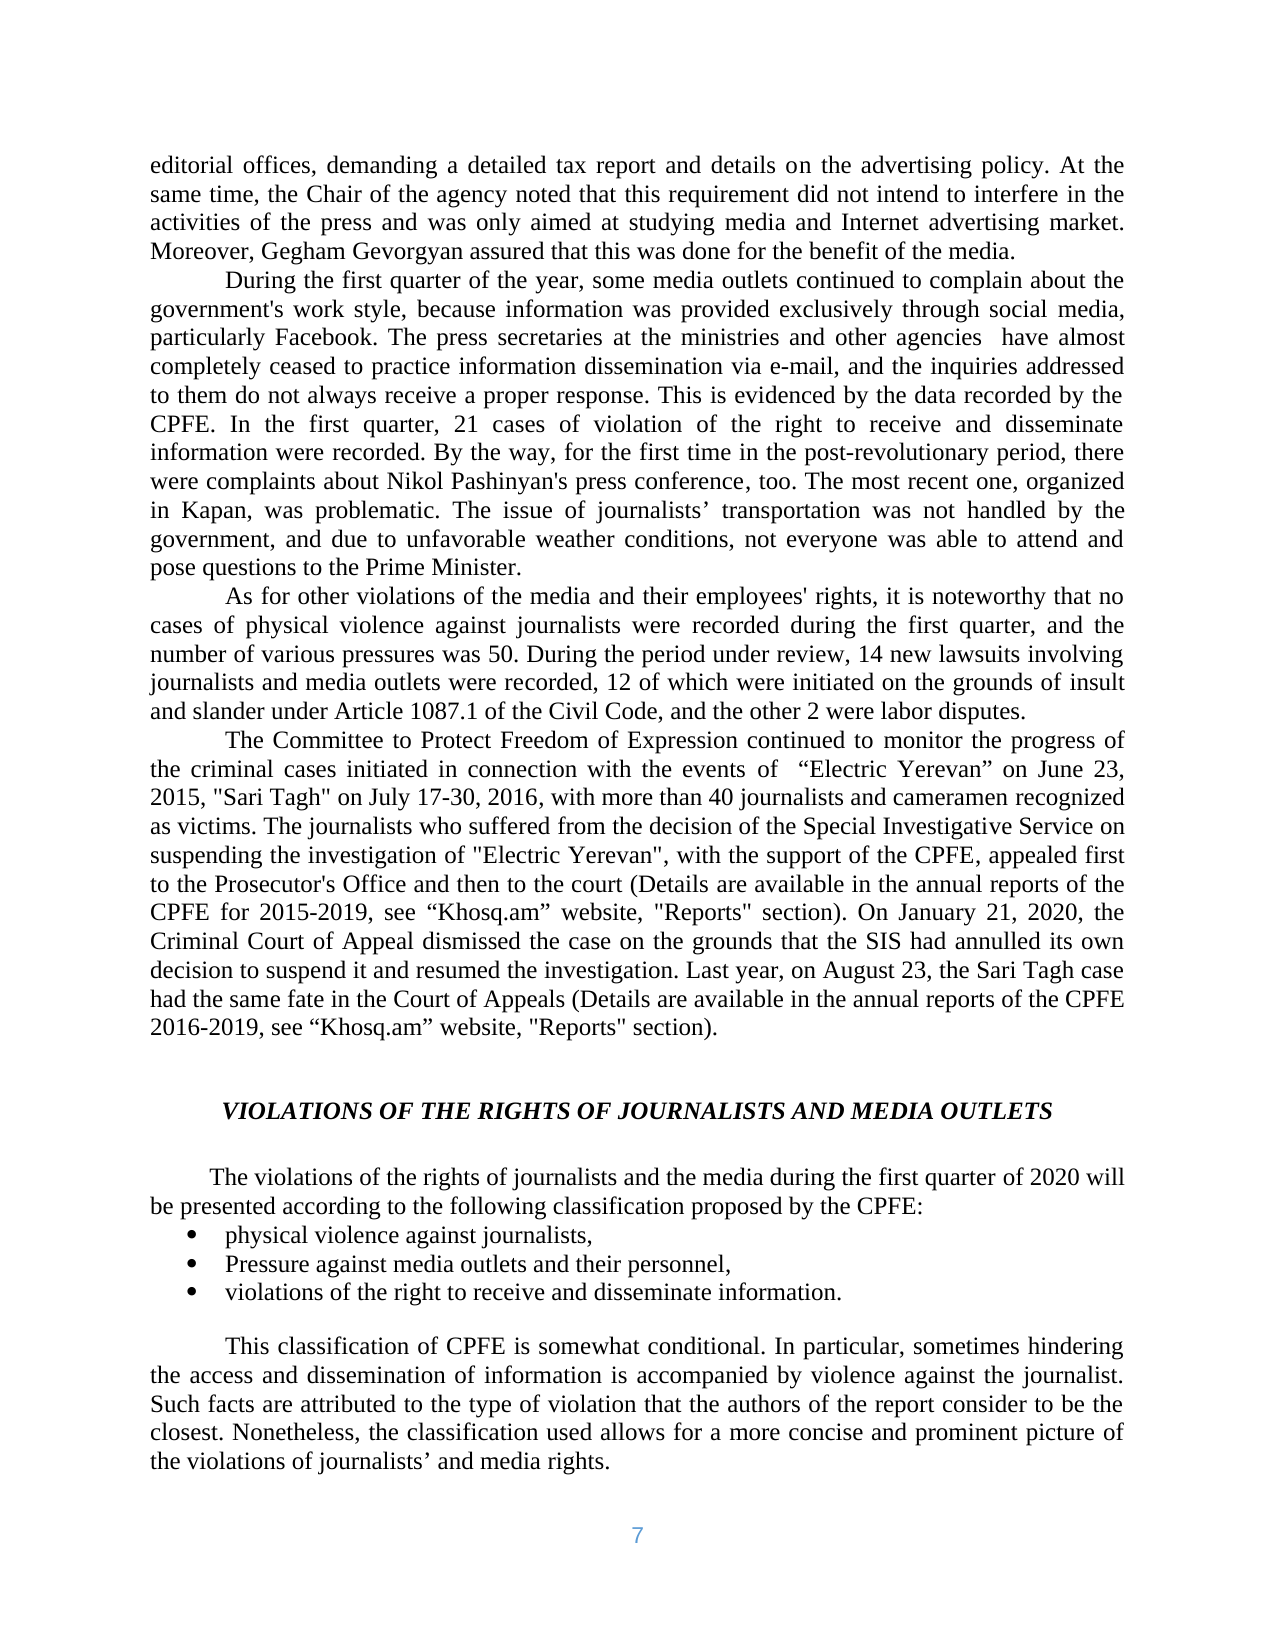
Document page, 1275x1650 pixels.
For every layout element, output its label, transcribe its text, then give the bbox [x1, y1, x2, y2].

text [150, 150, 1125, 265]
text This classification of CPFE is somewhat conditional. In particular, sometimes hindering the access and dissemination of information is accompanied by violence against the journalist. Such facts are attributed to the type of violation that the authors of the report consider to be the closest. Nonetheless, the classification used allows for a more concise and prominent picture of the violations of journalists’ and media rights. [150, 1331, 1125, 1475]
text VIOLATIONS OF THE RIGHTS OF JOURNALISTS AND MEDIA OUTLETS [150, 1096, 1125, 1125]
text The violations of the rights of journalists and the media during the first quarter of 2020 will be presented according to the following classification proposed by the CPFE: [150, 1162, 1125, 1220]
list physical violence against journalists, [187, 1220, 1125, 1249]
text As for other violations of the media and their employees' rights, it is noteworthy that no cases of physical violence against journalists were recorded during the first quarter, and the number of various pressures was 50. During the period under review, 14 new lawsuits involving journalists and media outlets were recorded, 12 of which were initiated on the grounds of insult and slander under Article 1087.1 of the Civil Code, and the other 2 were labor disputes. [150, 581, 1125, 725]
list violations of the right to receive and disseminate information. [187, 1277, 1125, 1306]
text The Committee to Protect Freedom of Expression continued to monitor the progress of the criminal cases initiated in connection with the events of “Electric Yerevan” on June 23, 2015, "Sari Tagh" on July 17-30, 2016, with more than 40 journalists and cameramen recognized as victims. The journalists who suffered from the decision of the Special Investigative Service on suspending the investigation of "Electric Yerevan", with the support of the CPFE, appealed first to the Prosecutor's Office and then to the court (Details are available in the annual reports of the CPFE for 2015-2019, see “Khosq.am” website, "Reports" section). On January 21, 2020, the Criminal Court of Appeal dismissed the case on the grounds that the SIS had annulled its own decision to suspend it and resumed the investigation. Last year, on August 23, the Sari Tagh case had the same fate in the Court of Appeals (Details are available in the annual reports of the CPFE 2016-2019, see “Khosq.am” website, "Reports" section). [150, 725, 1125, 1041]
list Pressure against media outlets and their personnel, [187, 1249, 1125, 1277]
text During the first quarter of the year, some media outlets continued to complain about the government's work style, because information was provided exclusively through social media, particularly Facebook. The press secretaries at the ministries and other agencies have almost completely ceased to practice information dissemination via e-mail, and the inquiries addressed to them do not always receive a proper response. This is evidenced by the data recorded by the CPFE. In the first quarter, 21 cases of violation of the right to receive and disseminate information were recorded. By the way, for the first time in the post-revolutionary period, there were complaints about Nikol Pashinyan's press conference, too. The most recent one, organized in Kapan, was problematic. The issue of journalists’ transportation was not handled by the government, and due to unfavorable weather conditions, not everyone was able to attend and pose questions to the Prime Minister. [150, 265, 1125, 581]
